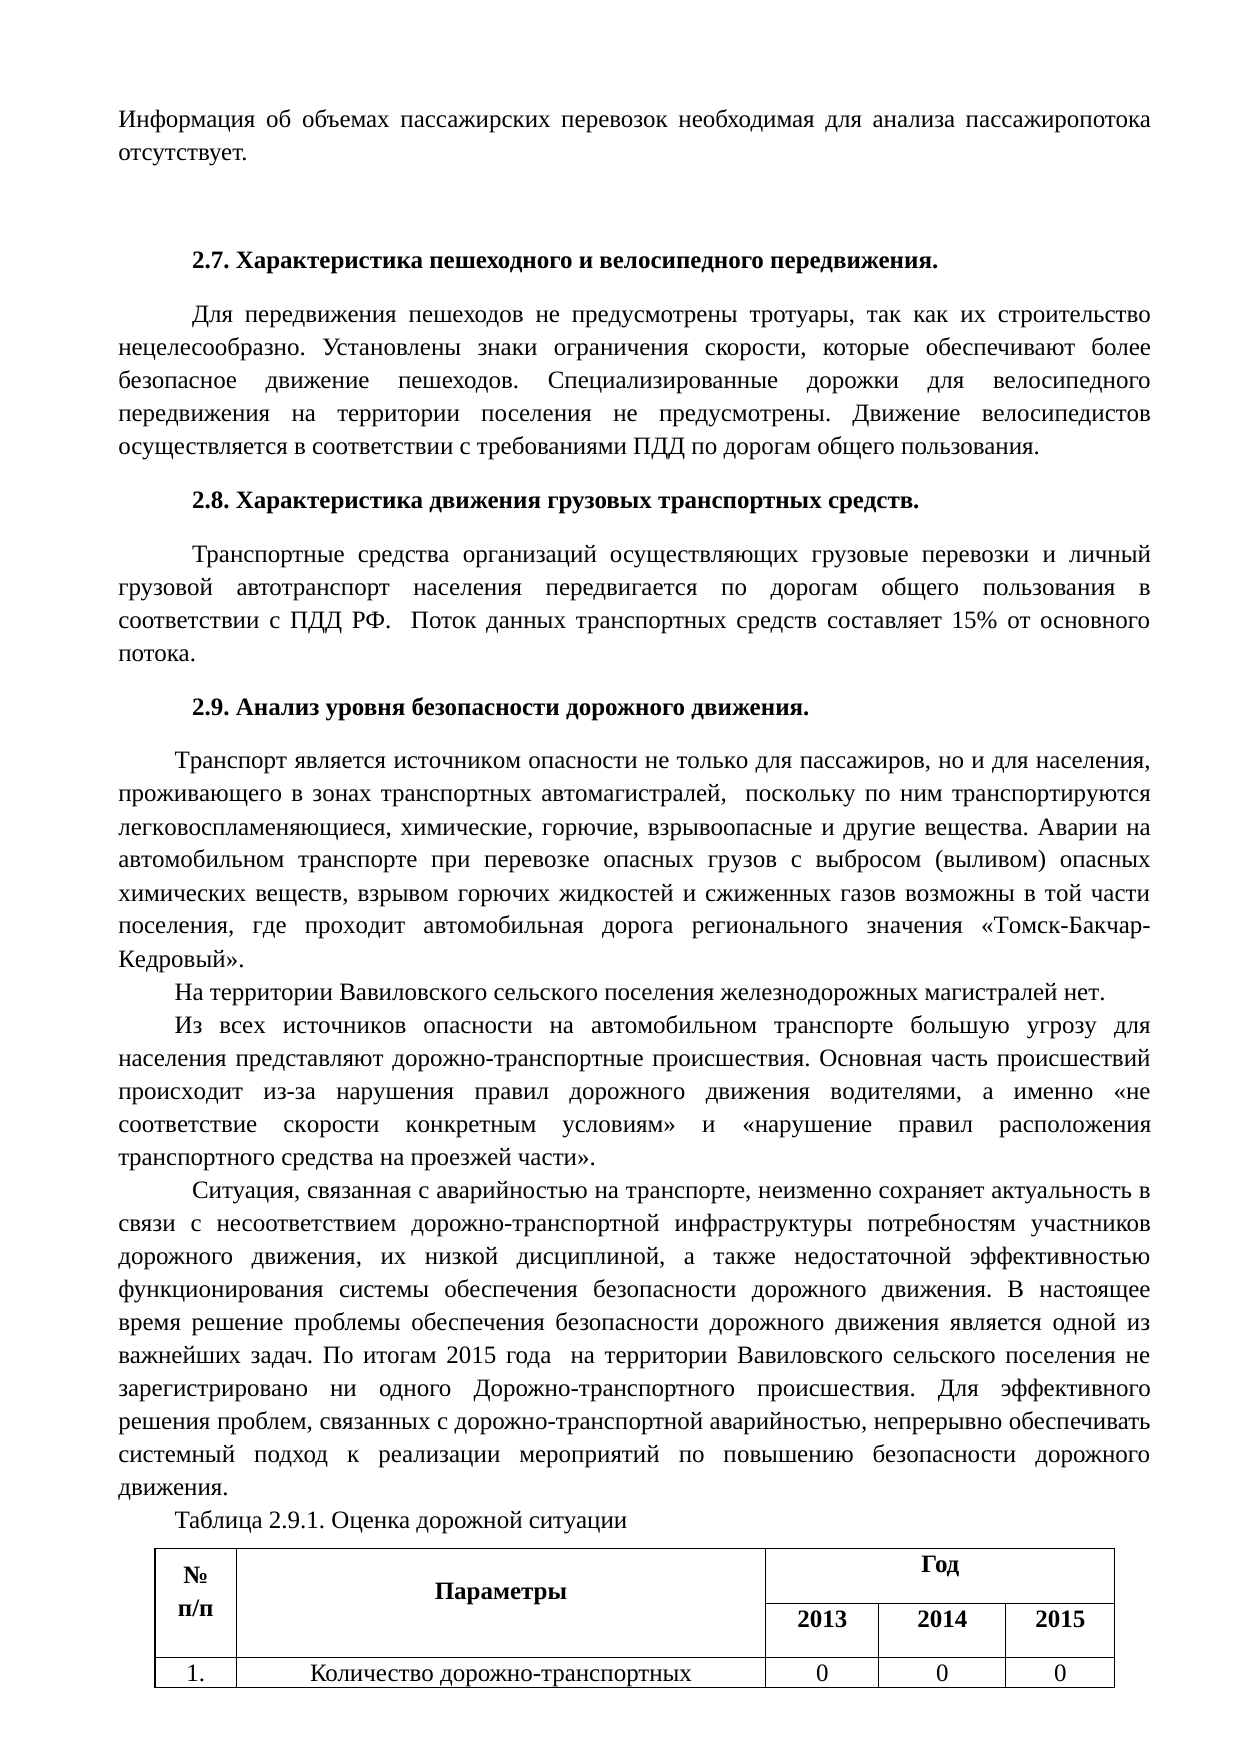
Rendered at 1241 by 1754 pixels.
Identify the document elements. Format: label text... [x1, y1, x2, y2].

text Транспорт является источником опасности не только для пассажиров, но и для населения, проживающего в зонах транспортных автомагистралей, поскольку по ним транспортируются легковоспламеняющиеся, химические, горючие, взрывоопасные и другие вещества. Аварии на автомобильном транспорте при перевозке опасных грузов с выбросом (выливом) опасных химических веществ, взрывом горючих жидкостей и сжиженных газов возможны в той части поселения, где проходит автомобильная дорога регионального значения «Томск-Бакчар-Кедровый». [118, 746, 1152, 972]
table_cell 2015 [1006, 1604, 1114, 1657]
table_header Год [766, 1549, 1114, 1603]
table_header № п/п [156, 1549, 236, 1657]
text Для передвижения пешеходов не предусмотрены тротуары, так как их строительство нецелесообразно. Установлены знаки ограничения скорости, которые обеспечивают более безопасное движение пешеходов. Специализированные дорожки для велосипедного передвижения на территории поселения не предусмотрены. Движение велосипедистов осуществляется в соответствии с требованиями ПДД по дорогам общего пользования. [118, 299, 1152, 460]
table_header Параметры [237, 1549, 765, 1657]
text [118, 104, 1152, 166]
table_cell 1. [156, 1658, 236, 1687]
text 2.7. Характеристика пешеходного и велосипедного передвижения. [118, 245, 1152, 274]
table_cell 2014 [879, 1604, 1005, 1657]
table_cell 2013 [766, 1604, 878, 1657]
text На территории Вавиловского сельского поселения железнодорожных магистралей нет. [118, 977, 1152, 1005]
text 2.9. Анализ уровня безопасности дорожного движения. [118, 692, 1152, 720]
text Транспортные средства организаций осуществляющих грузовые перевозки и личный грузовой автотранспорт населения передвигается по дорогам общего пользования в соответствии с ПДД РФ. Поток данных транспортных средств составляет 15% от основного потока. [118, 539, 1152, 667]
table_cell 0 [1006, 1658, 1114, 1687]
text 2.8. Характеристика движения грузовых транспортных средств. [118, 485, 1152, 514]
table_cell 0 [879, 1658, 1005, 1687]
table_cell 0 [766, 1658, 878, 1687]
text Из всех источников опасности на автомобильном транспорте большую угрозу для населения представляют дорожно-транспортные происшествия. Основная часть происшествий происходит из-за нарушения правил дорожного движения водителями, а именно «не соответствие скорости конкретным условиям» и «нарушение правил расположения транспортного средства на проезжей части». [118, 1010, 1152, 1171]
text Ситуация, связанная с аварийностью на транспорте, неизменно сохраняет актуальность в связи с несоответствием дорожно-транспортной инфраструктуры потребностям участников дорожного движения, их низкой дисциплиной, а также недостаточной эффективностью функционирования системы обеспечения безопасности дорожного движения. В настоящее время решение проблемы обеспечения безопасности дорожного движения является одной из важнейших задач. По итогам 2015 года на территории Вавиловского сельского поселения не зарегистрировано ни одного Дорожно-транспортного происшествия. Для эффективного решения проблем, связанных с дорожно-транспортной аварийностью, непрерывно обеспечивать системный подход к реализации мероприятий по повышению безопасности дорожного движения. [118, 1175, 1152, 1501]
text Таблица 2.9.1. Оценка дорожной ситуации [118, 1505, 1152, 1534]
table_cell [237, 1658, 765, 1687]
